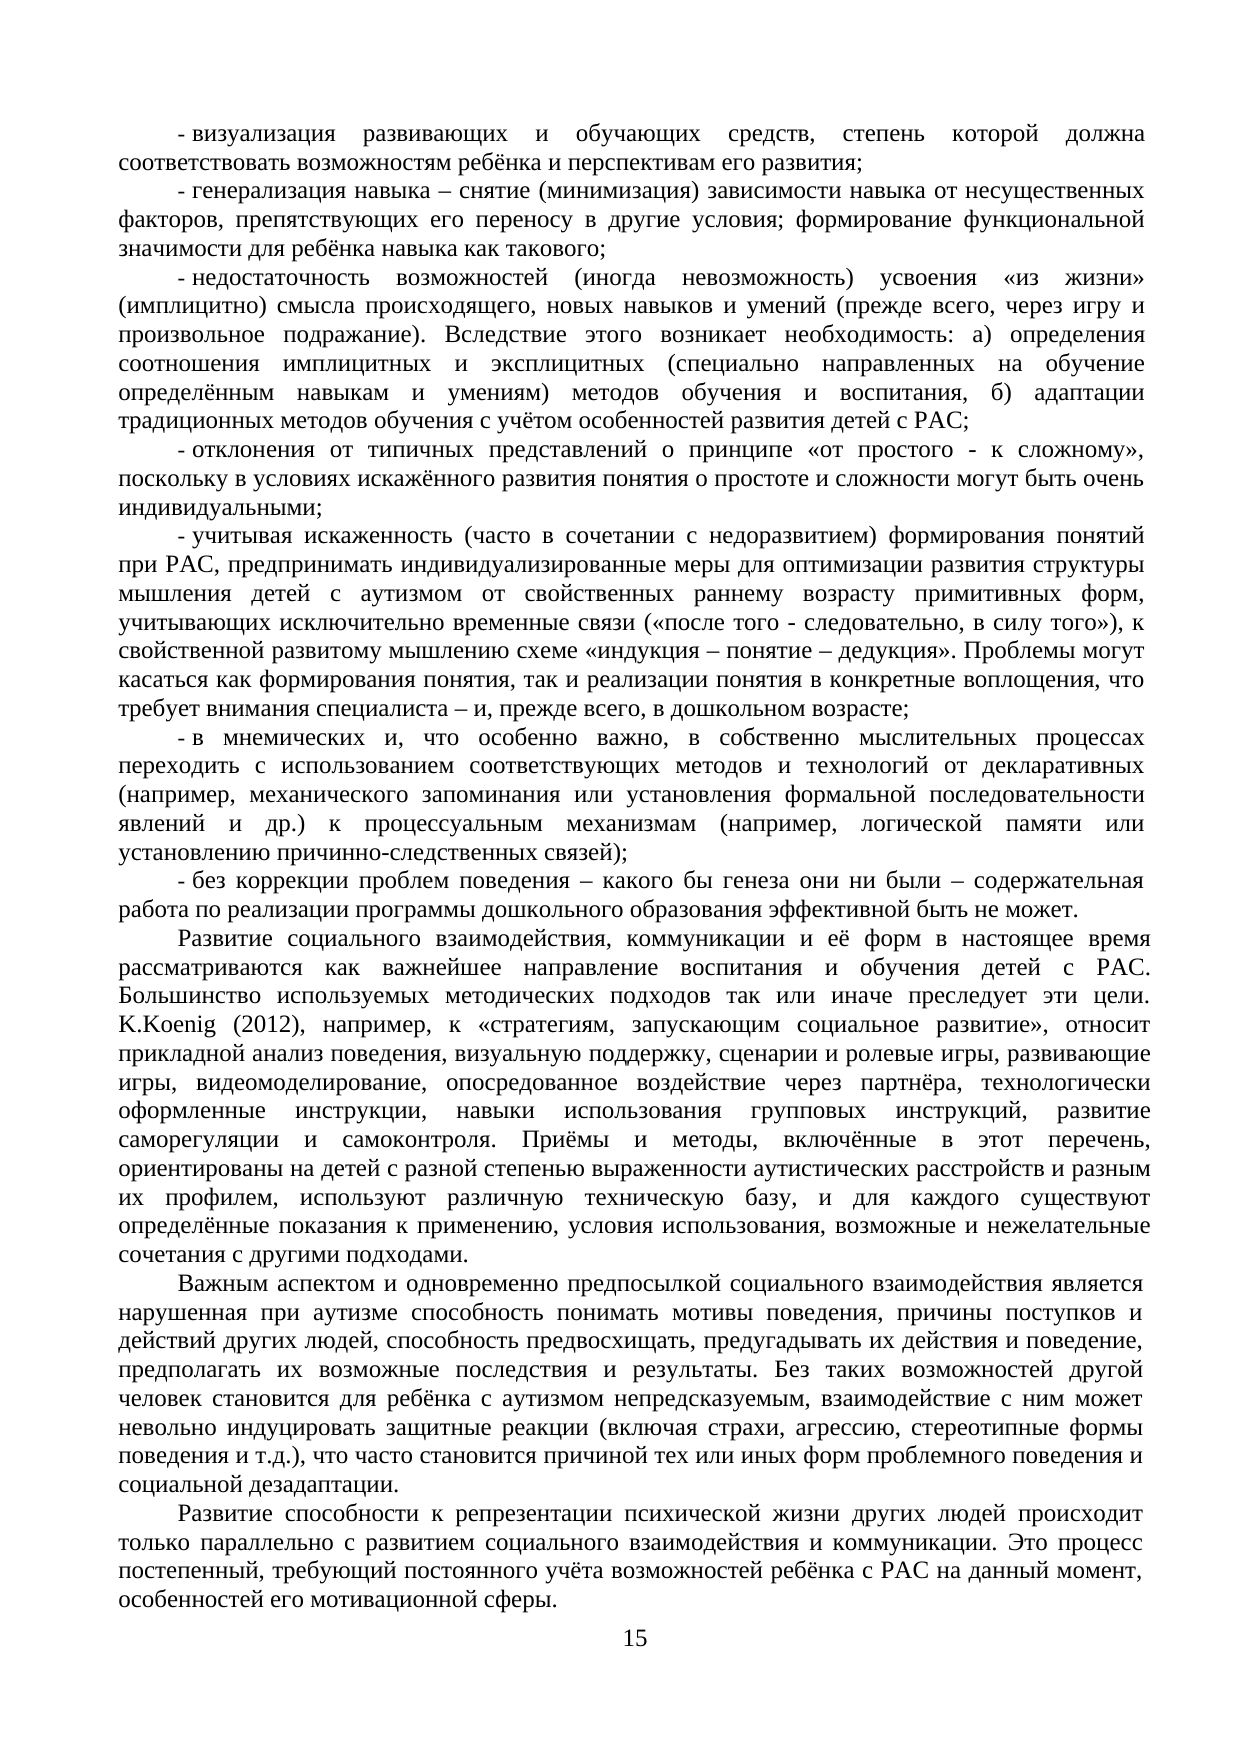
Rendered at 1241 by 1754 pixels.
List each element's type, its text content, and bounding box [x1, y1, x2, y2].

list в мнемических и, что особенно важно, в собственно мыслительных процессах переходить с использованием соответствующих методов и технологий от декларативных (например, механического запоминания или установления формальной последовательности явлений и др.) к процессуальным механизмам (например, логической памяти или установлению причинно-следственных связей); [118, 722, 1146, 866]
text Важным аспектом и одновременно предпосылкой социального взаимодействия является нарушенная при аутизме способность понимать мотивы поведения, причины поступков и действий других людей, способность предвосхищать, предугадывать их действия и поведение, предполагать их возможные последствия и результаты. Без таких возможностей другой человек становится для ребёнка с аутизмом непредсказуемым, взаимодействие с ним может невольно индуцировать защитные реакции (включая страхи, агрессию, стереотипные формы поведения и т.д.), что часто становится причиной тех или иных форм проблемного поведения и социальной дезадаптации. [118, 1268, 1144, 1498]
list без коррекции проблем поведения – какого бы генеза они ни были – содержательная работа по реализации программы дошкольного образования эффективной быть не может. [118, 866, 1146, 923]
list учитывая искаженность (часто в сочетании с недоразвитием) формирования понятий при РАС, предпринимать индивидуализированные меры для оптимизации развития структуры мышления детей с аутизмом от свойственных раннему возрасту примитивных форм, учитывающих исключительно временные связи («после того - следовательно, в силу того»), к свойственной развитому мышлению схеме «индукция – понятие – дедукция». Проблемы могут касаться как формирования понятия, так и реализации понятия в конкретные воплощения, что требует внимания специалиста – и, прежде всего, в дошкольном возрасте; [118, 521, 1146, 722]
text Развитие социального взаимодействия, коммуникации и её форм в настоящее время рассматриваются как важнейшее направление воспитания и обучения детей с РАС. Большинство используемых методических подходов так или иначе преследует эти цели. K.Koenig (2012), например, к «стратегиям, запускающим социальное развитие», относит прикладной анализ поведения, визуальную поддержку, сценарии и ролевые игры, развивающие игры, видеомоделирование, опосредованное воздействие через партнёра, технологически оформленные инструкции, навыки использования групповых инструкций, развитие саморегуляции и самоконтроля. Приёмы и методы, включённые в этот перечень, ориентированы на детей с разной степенью выраженности аутистических расстройств и разным их профилем, используют различную техническую базу, и для каждого существуют определённые показания к применению, условия использования, возможные и нежелательные сочетания с другими подходами. [118, 923, 1152, 1268]
list визуализация развивающих и обучающих средств, степень которой должна соответствовать возможностям ребёнка и перспективам его развития; [118, 118, 1146, 176]
list генерализация навыка – снятие (минимизация) зависимости навыка от несущественных факторов, препятствующих его переносу в другие условия; формирование функциональной значимости для ребёнка навыка как такового; [118, 176, 1146, 262]
list отклонения от типичных представлений о принципе «от простого - к сложному», поскольку в условиях искажённого развития понятия о простоте и сложности могут быть очень индивидуальными; [118, 434, 1146, 521]
text Развитие способности к репрезентации психической жизни других людей происходит только параллельно с развитием социального взаимодействия и коммуникации. Это процесс постепенный, требующий постоянного учёта возможностей ребёнка с РАС на данный момент, особенностей его мотивационной сферы. [118, 1498, 1144, 1613]
list недостаточность возможностей (иногда невозможность) усвоения «из жизни» (имплицитно) смысла происходящего, новых навыков и умений (прежде всего, через игру и произвольное подражание). Вследствие этого возникает необходимость: а) определения соотношения имплицитных и эксплицитных (специально направленных на обучение определённым навыкам и умениям) методов обучения и воспитания, б) адаптации традиционных методов обучения с учётом особенностей развития детей с РАС; [118, 262, 1146, 434]
